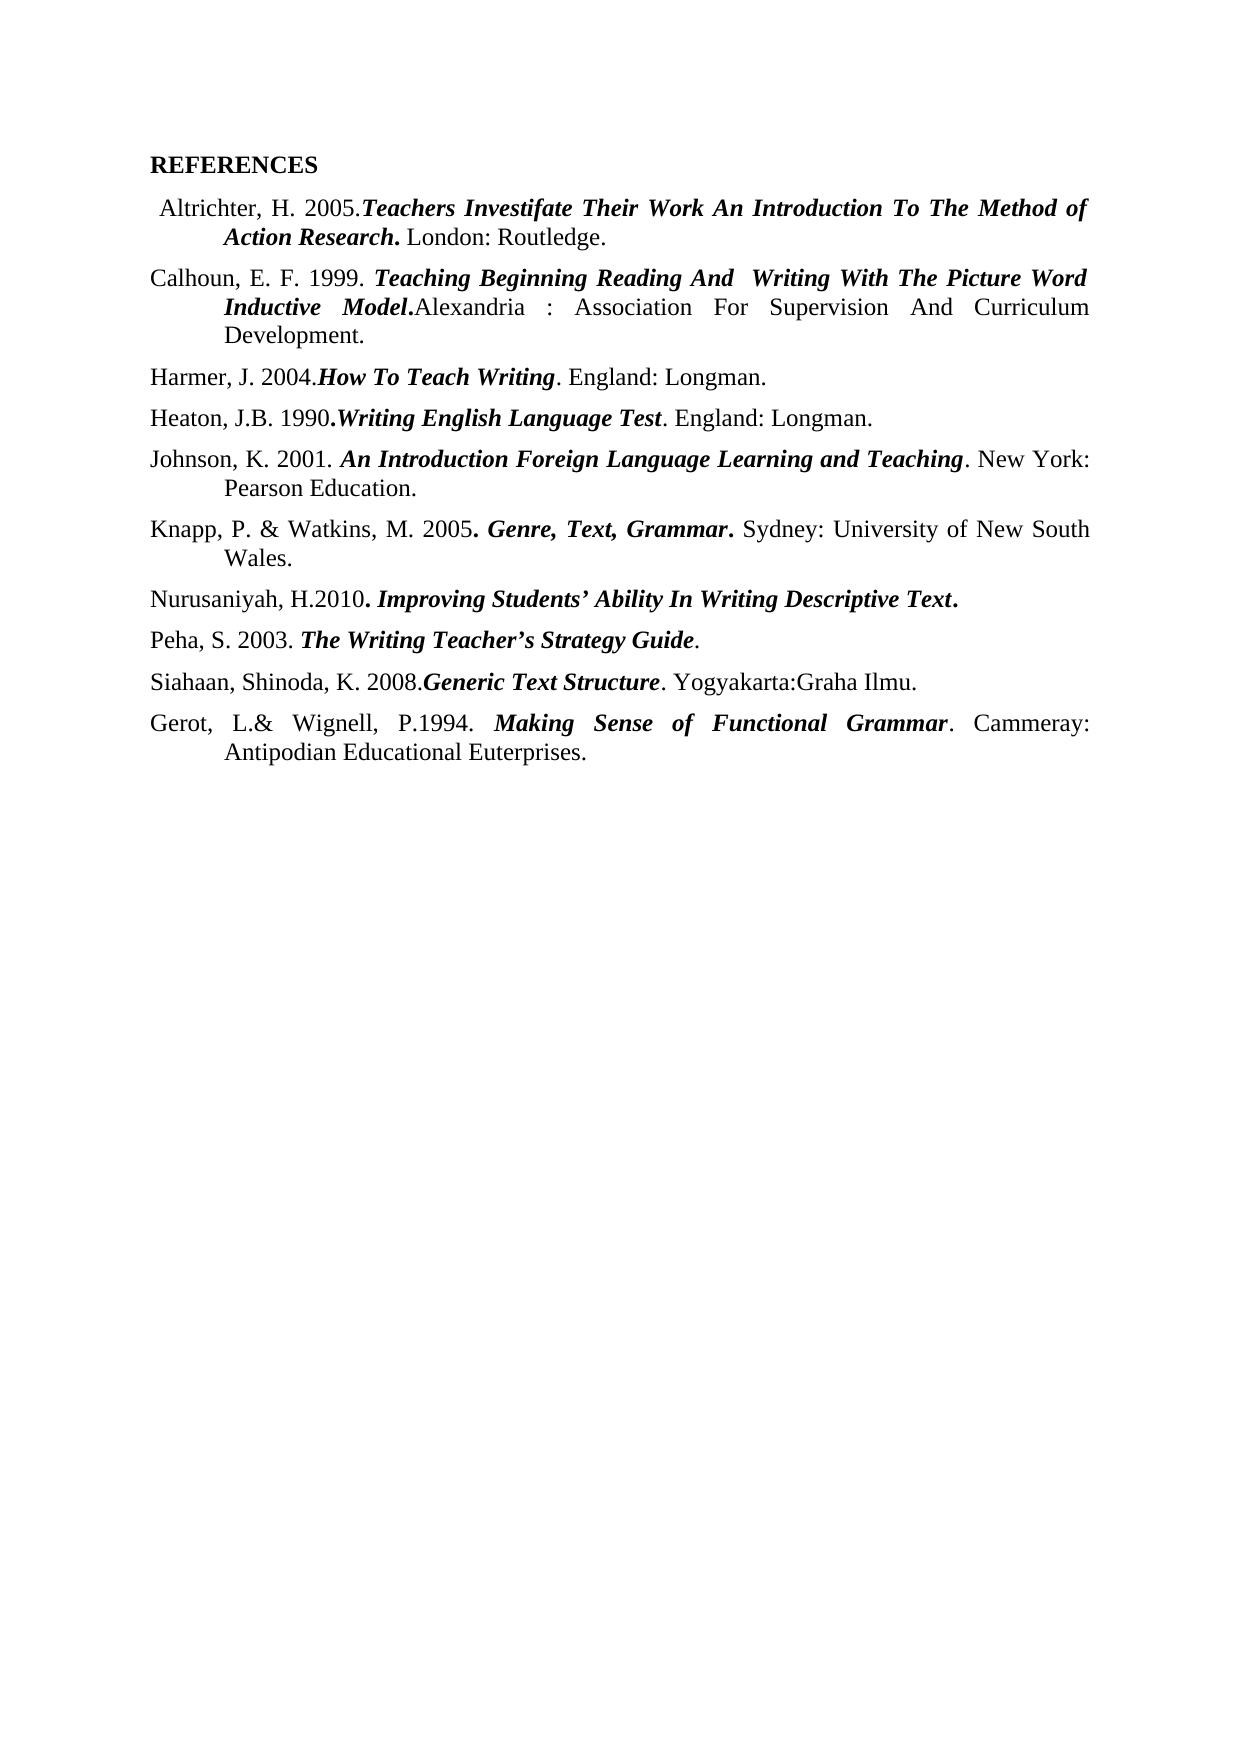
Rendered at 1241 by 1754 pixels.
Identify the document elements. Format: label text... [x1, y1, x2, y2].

text Nurusaniyah, H.2010. Improving Students’ Ability In Writing Descriptive Text. [150, 584, 1090, 613]
text Altrichter, H. 2005.Teachers Investifate Their Work An Introduction To The Method of Action Research. London: Routledge. [150, 193, 1090, 251]
text Gerot, L.& Wignell, P.1994. Making Sense of Functional Grammar. Cammeray: Antipodian Educational Euterprises. [150, 708, 1090, 766]
text Knapp, P. & Watkins, M. 2005. Genre, Text, Grammar. Sydney: University of New South Wales. [150, 514, 1090, 572]
text Harmer, J. 2004.How To Teach Writing. England: Longman. [150, 362, 1090, 391]
text Calhoun, E. F. 1999. Teaching Beginning Reading And Writing With The Picture Word Inductive Model.Alexandria : Association For Supervision And Curriculum Development. [150, 263, 1090, 349]
text Johnson, K. 2001. An Introduction Foreign Language Learning and Teaching. New York: Pearson Education. [150, 444, 1090, 502]
text REFERENCES [150, 150, 1090, 179]
text Peha, S. 2003. The Writing Teacher’s Strategy Guide. [150, 626, 1090, 654]
text Siahaan, Shinoda, K. 2008.Generic Text Structure. Yogyakarta:Graha Ilmu. [150, 667, 1090, 696]
text Heaton, J.B. 1990.Writing English Language Test. England: Longman. [150, 403, 1090, 432]
